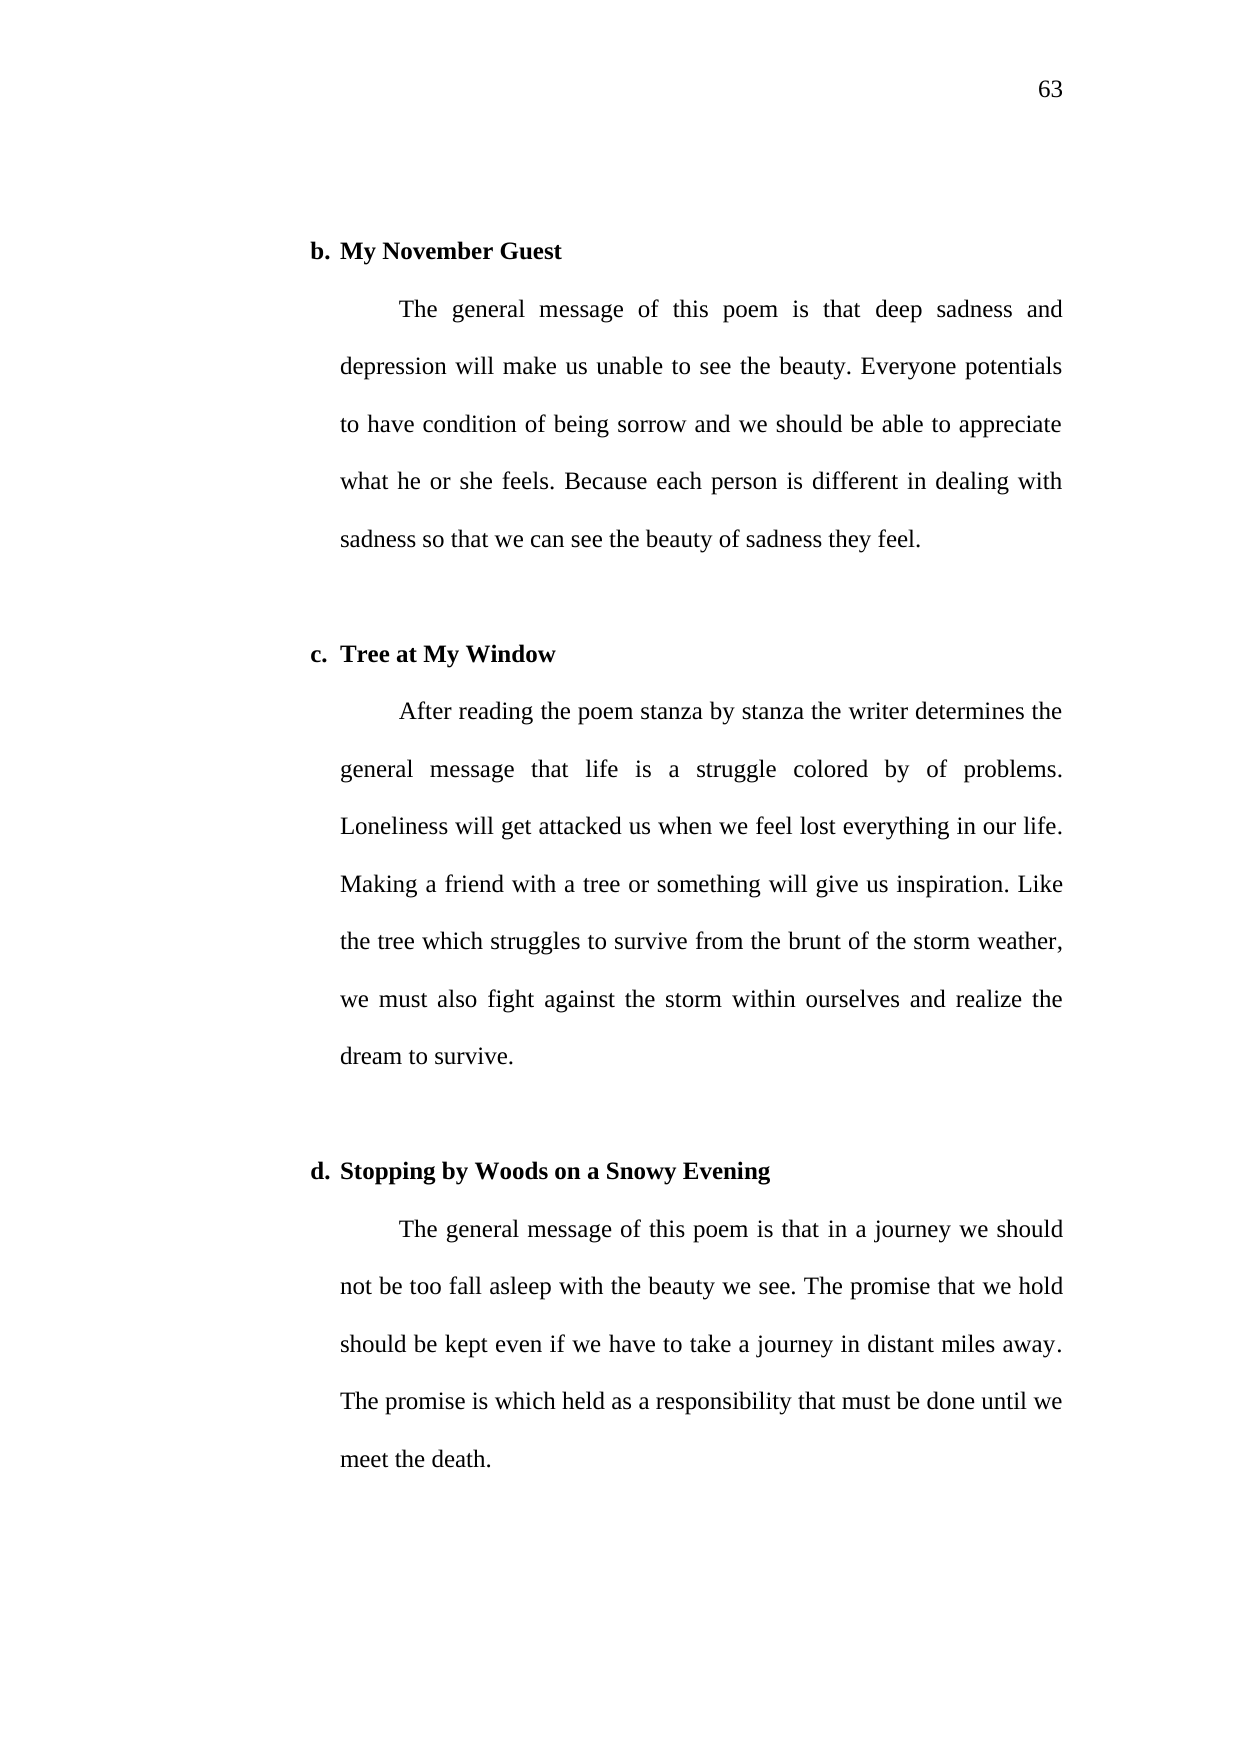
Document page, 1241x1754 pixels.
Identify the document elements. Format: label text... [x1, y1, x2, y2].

list My November Guest [310, 236, 1063, 265]
text The general message of this poem is that deep sadness and depression will make us unable to see the beauty. Everyone potentials to have condition of being sorrow and we should be able to appreciate what he or she feels. Because each person is different in dealing with sadness so that we can see the beauty of sadness they feel. [340, 294, 1063, 552]
list Tree at My Window [310, 639, 1063, 667]
list Stopping by Woods on a Snowy Evening [310, 1156, 1063, 1185]
list The general message of this poem is that in a journey we should not be too fall asleep with the beauty we see. The promise that we hold should be kept even if we have to take a journey in distant miles away. The promise is which held as a responsibility that must be done until we meet the death. [340, 1214, 1063, 1472]
text After reading the poem stanza by stanza the writer determines the general message that life is a struggle colored by of problems. Loneliness will get attacked us when we feel lost everything in our life. Making a friend with a tree or something will give us inspiration. Like the tree which struggles to survive from the brunt of the storm weather, we must also fight against the storm within ourselves and realize the dream to survive. [340, 696, 1063, 1070]
